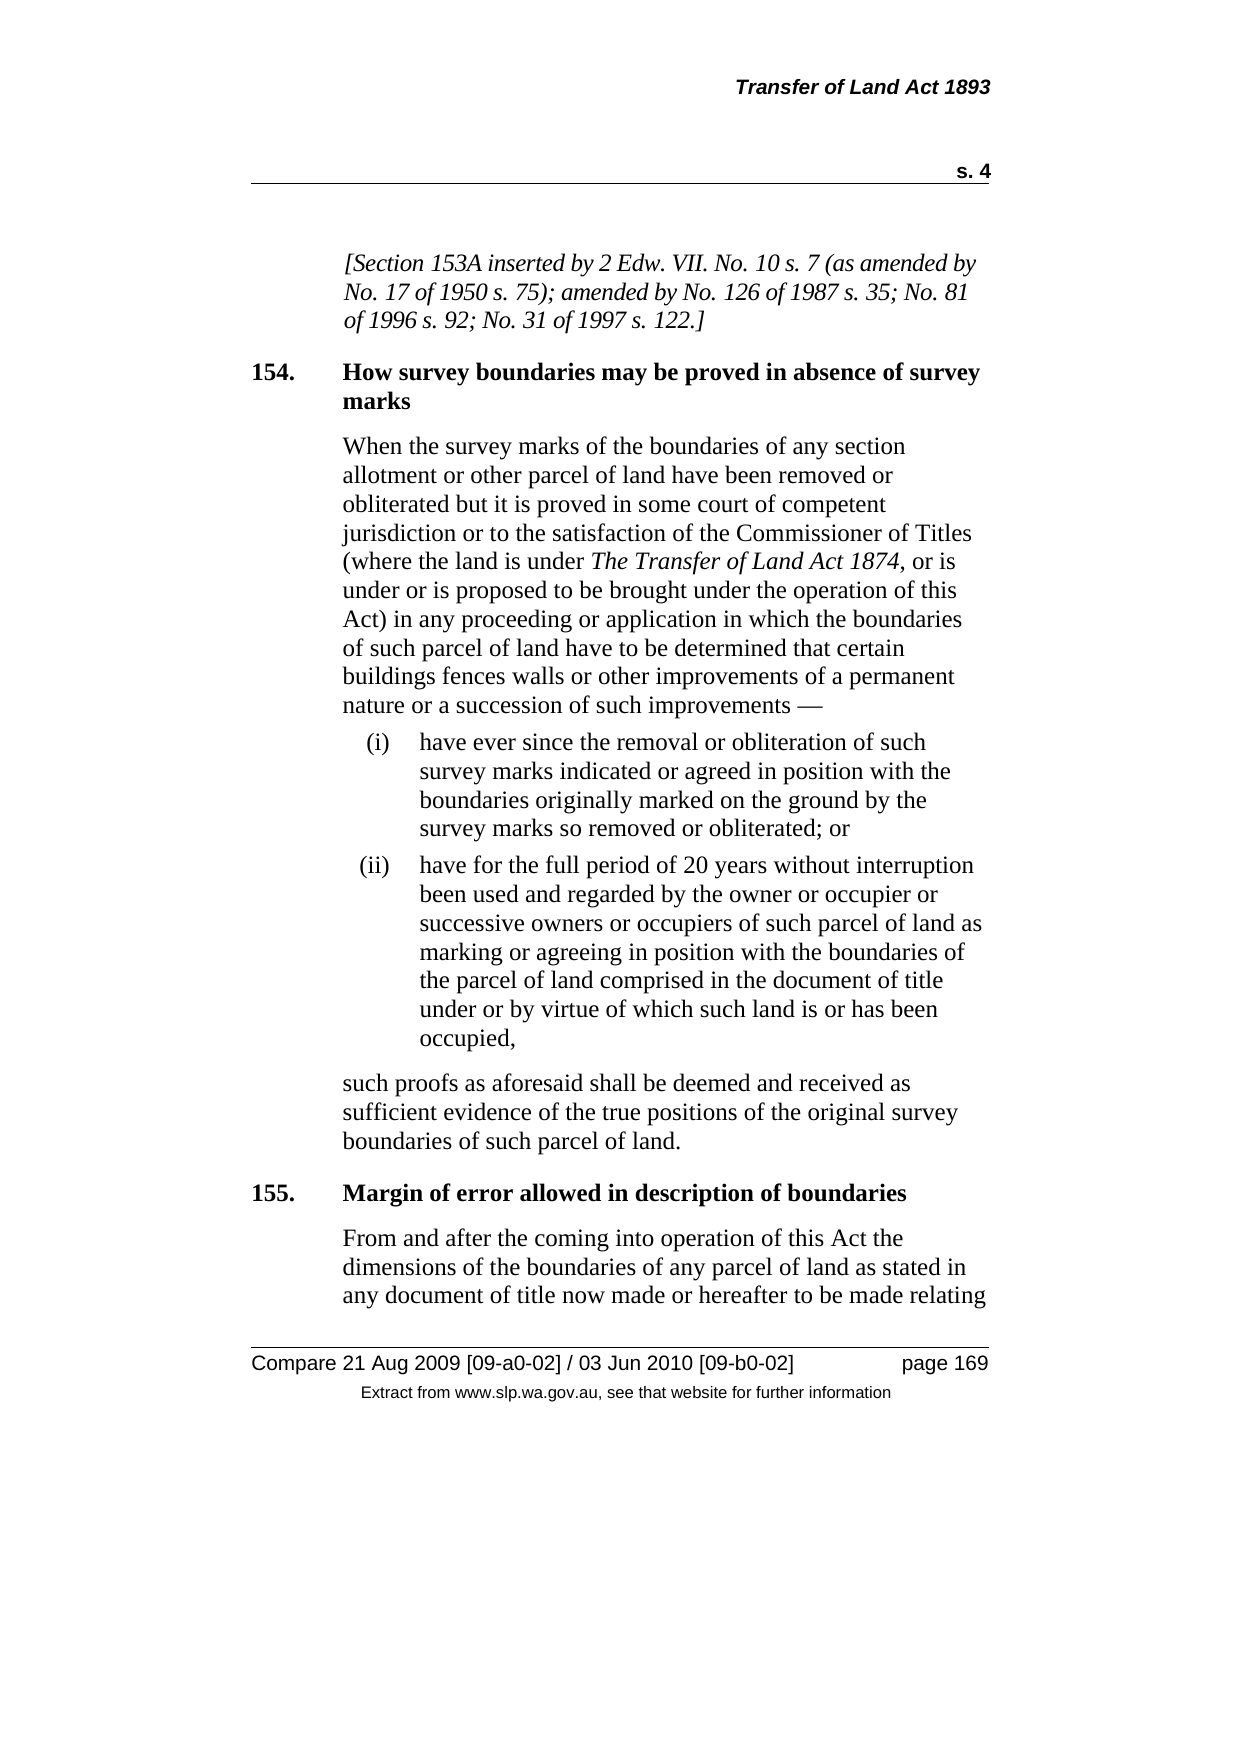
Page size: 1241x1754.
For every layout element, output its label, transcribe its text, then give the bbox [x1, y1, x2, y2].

text [Section 153A inserted by 2 Edw. VII. No. 10 s. 7 (as amended by No. 17 of 1950 s. 75); amended by No. 126 of 1987 s. 35; No. 81 of 1996 s. 92; No. 31 of 1997 s. 122.] [251, 248, 989, 334]
subtitle 154. How survey boundaries may be proved in absence of survey marks [251, 357, 989, 415]
text (ii) have for the full period of 20 years without interruption been used and regarded by the owner or occupier or successive owners or occupiers of such parcel of land as marking or agreeing in position with the boundaries of the parcel of land comprised in the document of title under or by virtue of which such land is or has been occupied, [251, 851, 989, 1052]
text such proofs as aforesaid shall be deemed and received as sufficient evidence of the true positions of the original survey boundaries of such parcel of land. [251, 1068, 989, 1155]
subtitle 155. Margin of error allowed in description of boundaries [251, 1178, 989, 1206]
text (i) have ever since the removal or obliteration of such survey marks indicated or agreed in position with the boundaries originally marked on the ground by the survey marks so removed or obliterated; or [251, 727, 989, 842]
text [251, 1223, 989, 1309]
text When the survey marks of the boundaries of any section allotment or other parcel of land have been removed or obliterated but it is proved in some court of competent jurisdiction or to the satisfaction of the Commissioner of Titles (where the land is under The Transfer of Land Act 1874, or is under or is proposed to be brought under the operation of this Act) in any proceeding or application in which the boundaries of such parcel of land have to be determined that certain buildings fences walls or other improvements of a permanent nature or a succession of such improvements — [251, 431, 989, 719]
